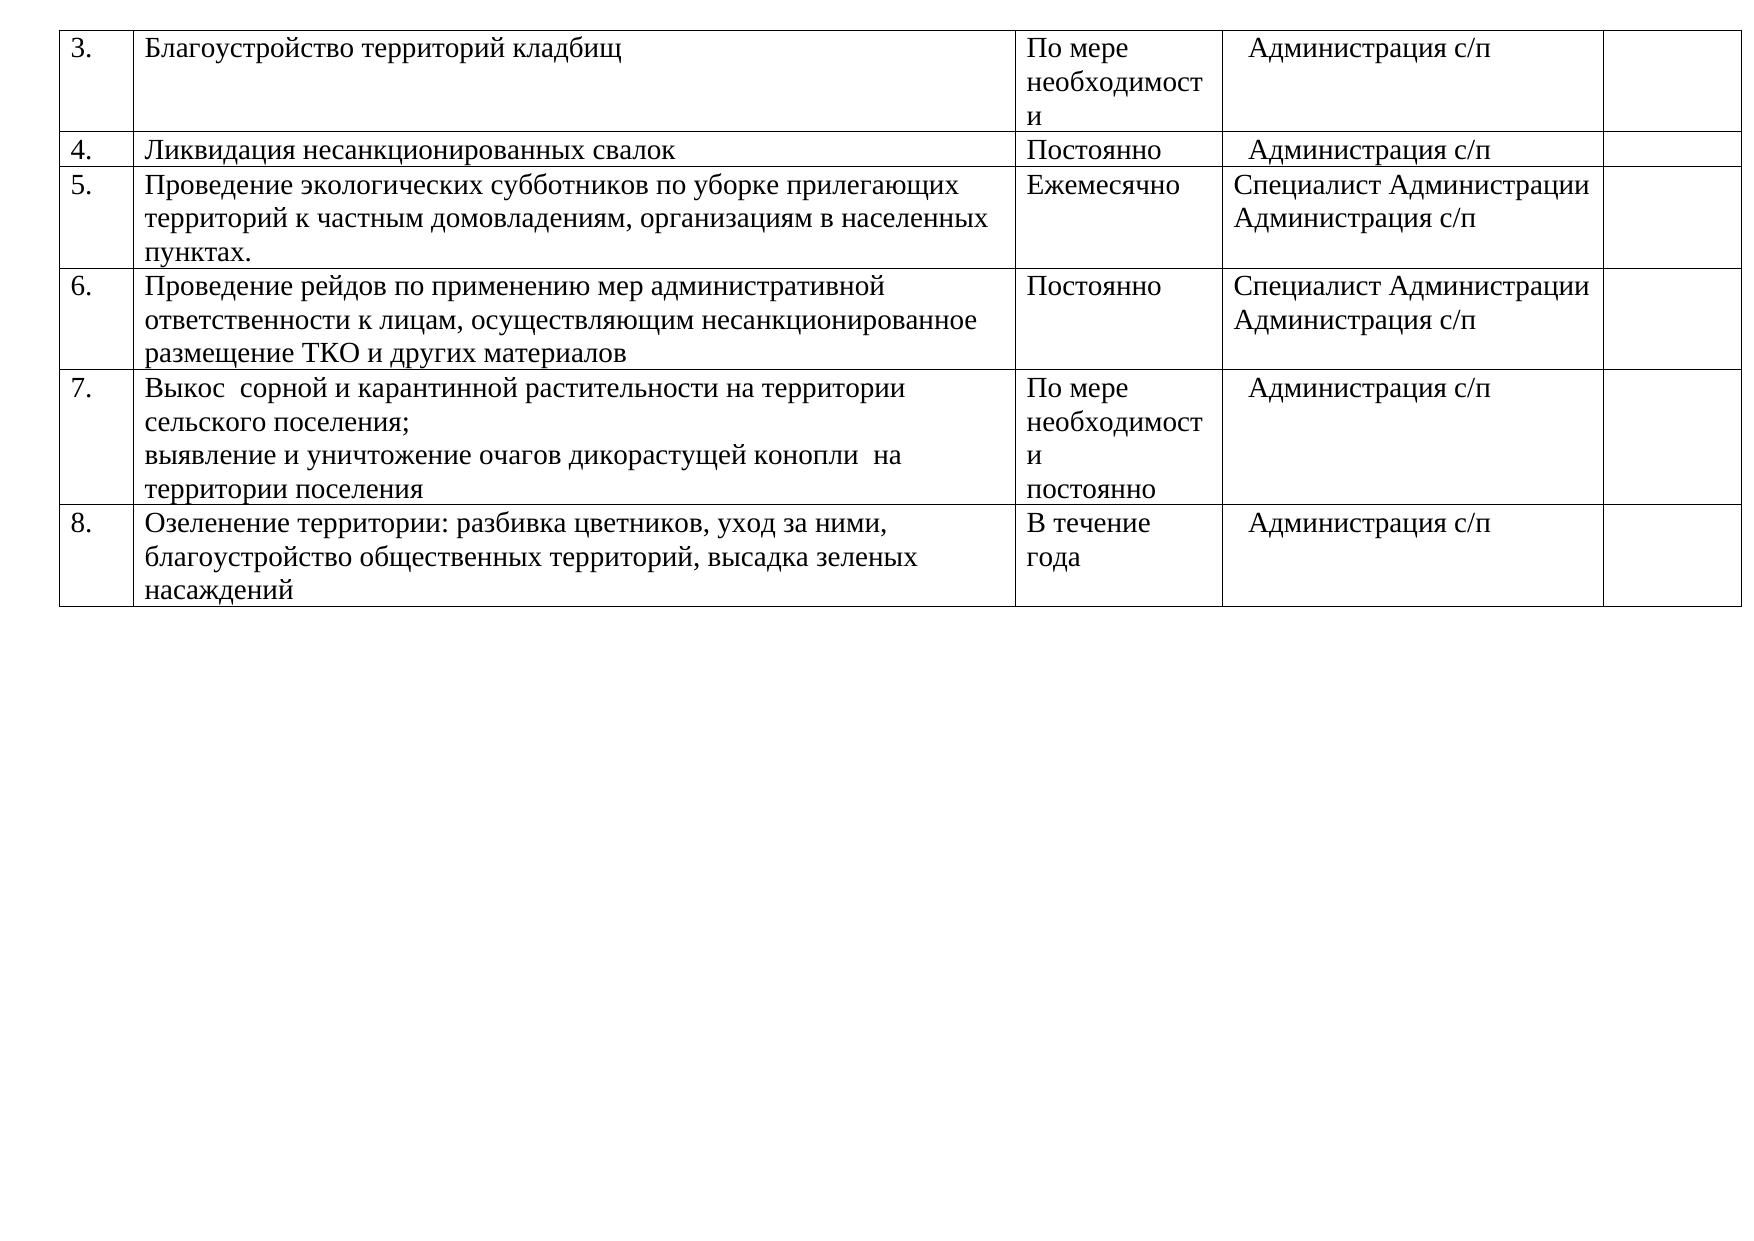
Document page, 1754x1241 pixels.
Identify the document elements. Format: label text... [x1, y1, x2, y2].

table_cell Администрация с/п [1223, 132, 1603, 166]
table_cell Администрация с/п [1223, 505, 1603, 606]
table_cell Специалист Администрации Администрация с/п [1223, 167, 1603, 267]
table_cell Благоустройство территорий кладбищ [134, 31, 1015, 131]
table_cell [1604, 269, 1741, 369]
table_cell [1604, 132, 1741, 166]
table_cell [1604, 31, 1741, 131]
table_cell [1604, 370, 1741, 504]
table_cell Ликвидация несанкционированных свалок [134, 132, 1015, 166]
table_cell Постоянно [1016, 132, 1222, 166]
table_cell Специалист Администрации Администрация с/п [1223, 269, 1603, 369]
table_cell 4. [60, 132, 133, 166]
table_cell Администрация с/п [1223, 370, 1603, 504]
table_cell Администрация с/п [1223, 31, 1603, 131]
table_cell 6. [60, 269, 133, 369]
table_cell По мере необходимости постоянно [1016, 370, 1222, 504]
table_cell 3. [60, 31, 133, 131]
table_cell 8. [60, 505, 133, 606]
table_cell По мере необходимости [1016, 31, 1222, 131]
table_cell 7. [60, 370, 133, 504]
table_cell В течение года [1016, 505, 1222, 606]
table_cell Проведение рейдов по применению мер административной ответственности к лицам, осуществляющим несанкционированное размещение ТКО и других материалов [134, 269, 1015, 369]
table_cell Постоянно [1016, 269, 1222, 369]
table_cell Озеленение территории: разбивка цветников, уход за ними, благоустройство общественных территорий, высадка зеленых насаждений [134, 505, 1015, 606]
table_cell Ежемесячно [1016, 167, 1222, 267]
table_cell [1604, 505, 1741, 606]
table_cell Проведение экологических субботников по уборке прилегающих территорий к частным домовладениям, организациям в населенных пунктах. [134, 167, 1015, 267]
table_cell 5. [60, 167, 133, 267]
table_cell Выкос сорной и карантинной растительности на территории сельского поселения; выявление и уничтожение очагов дикорастущей конопли на территории поселения [134, 370, 1015, 504]
table_cell [1604, 167, 1741, 267]
